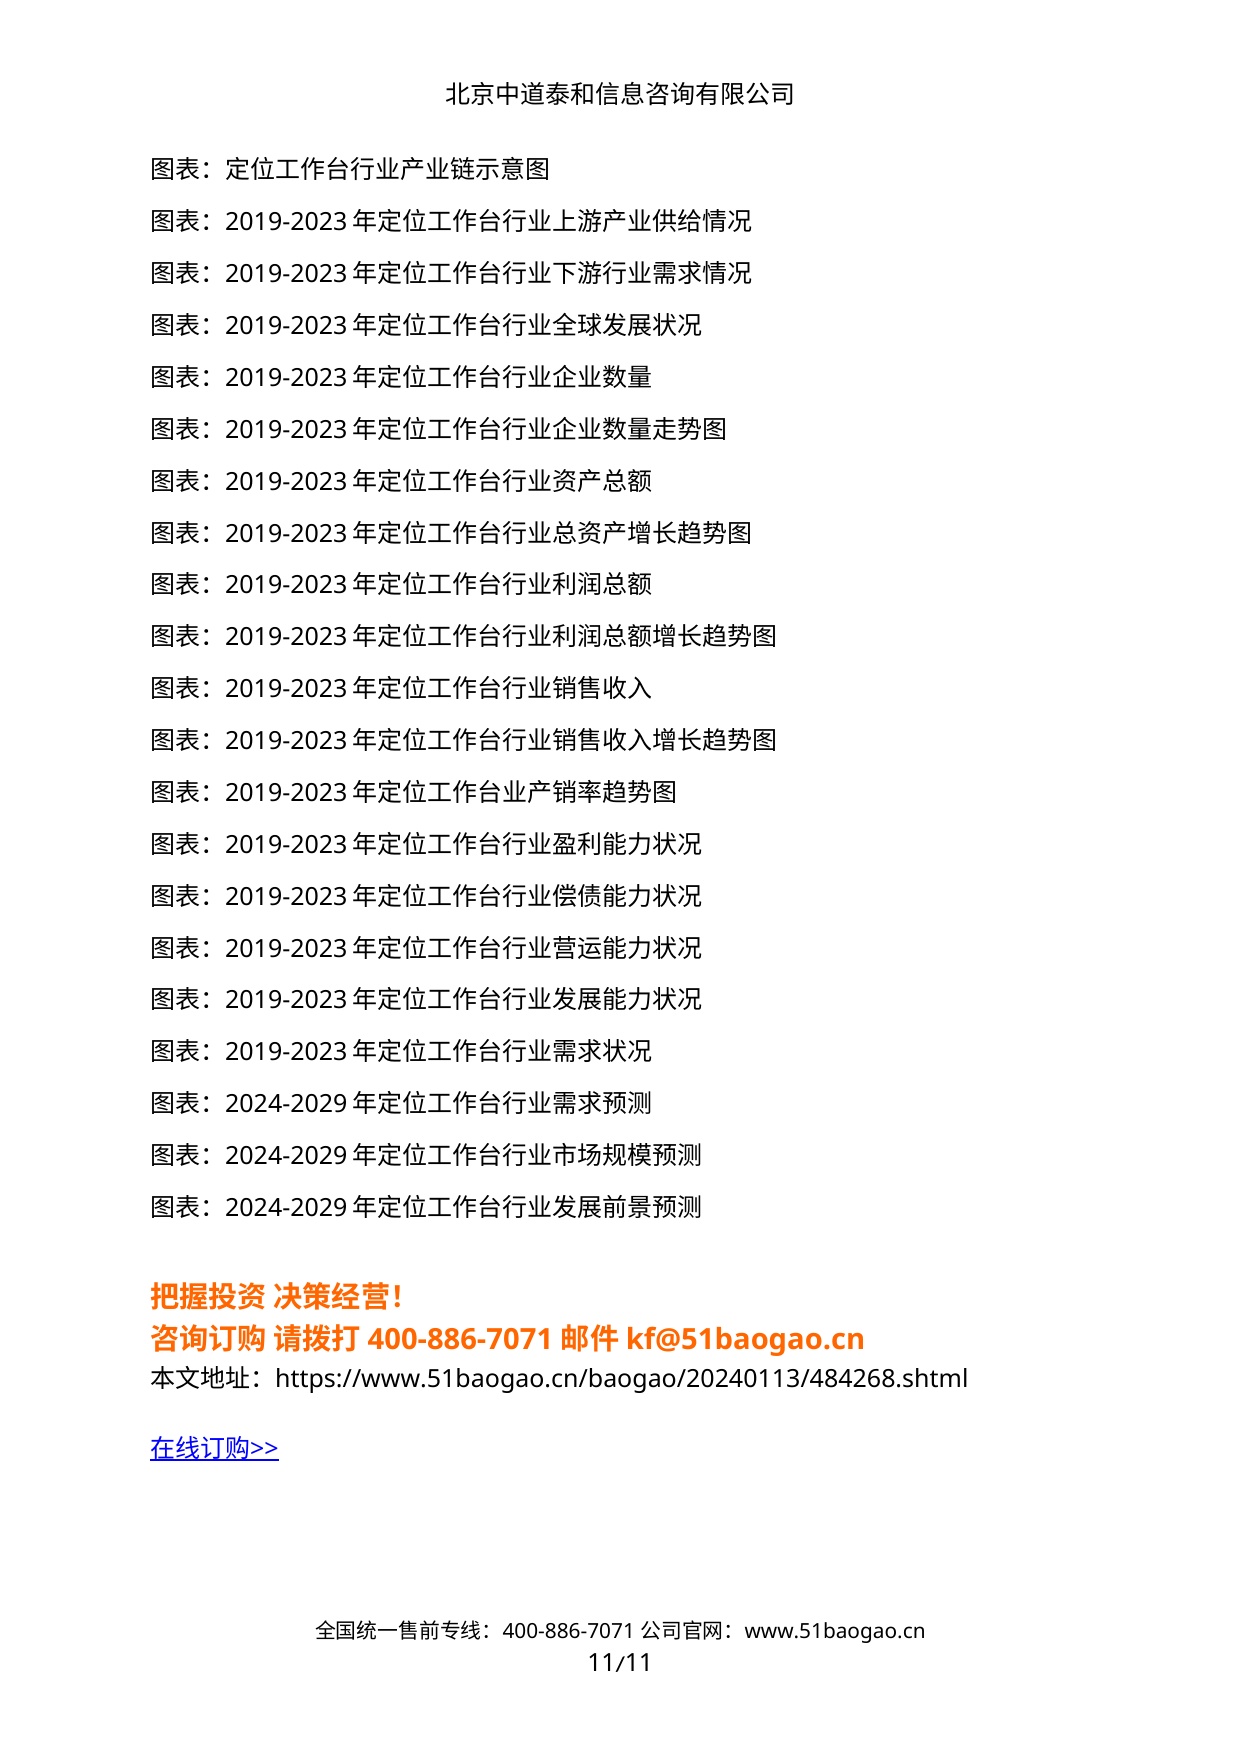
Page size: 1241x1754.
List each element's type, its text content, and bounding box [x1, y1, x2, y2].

text 图表：2019-2023年定位工作台行业企业数量 [150, 357, 1090, 394]
text 图表：2019-2023年定位工作台行业销售收入 [150, 669, 1090, 705]
text 图表：定位工作台行业产业链示意图 [150, 150, 1090, 186]
text 图表：2019-2023年定位工作台行业偿债能力状况 [150, 876, 1090, 912]
text 图表：2019-2023年定位工作台行业资产总额 [150, 461, 1090, 497]
text 图表：2019-2023年定位工作台行业需求状况 [150, 1032, 1090, 1068]
text 图表：2019-2023年定位工作台行业总资产增长趋势图 [150, 513, 1090, 549]
text 图表：2019-2023年定位工作台行业利润总额增长趋势图 [150, 617, 1090, 653]
text 图表：2019-2023年定位工作台业产销率趋势图 [150, 772, 1090, 809]
text 图表：2019-2023年定位工作台行业发展能力状况 [150, 980, 1090, 1016]
text 图表：2019-2023年定位工作台行业盈利能力状况 [150, 824, 1090, 861]
text 在线订购>> [150, 1394, 1090, 1465]
text 图表：2019-2023年定位工作台行业下游行业需求情况 [150, 254, 1090, 290]
text 图表：2019-2023年定位工作台行业利润总额 [150, 565, 1090, 601]
text 图表：2019-2023年定位工作台行业全球发展状况 [150, 306, 1090, 342]
text 图表：2019-2023年定位工作台行业营运能力状况 [150, 928, 1090, 964]
text 图表：2019-2023年定位工作台行业销售收入增长趋势图 [150, 721, 1090, 757]
text 把握投资 决策经营！咨询订购 请拨打 400-886-7071 邮件 kf@51baogao.cn本文地址：https://www.51baogao.cn/baogao/20240113/484268.shtml [150, 1239, 1090, 1394]
text 图表：2024-2029年定位工作台行业需求预测 [150, 1084, 1090, 1120]
text 图表：2024-2029年定位工作台行业发展前景预测 [150, 1187, 1090, 1224]
text 图表：2019-2023年定位工作台行业企业数量走势图 [150, 409, 1090, 446]
text 图表：2024-2029年定位工作台行业市场规模预测 [150, 1136, 1090, 1172]
text 图表：2019-2023年定位工作台行业上游产业供给情况 [150, 202, 1090, 238]
